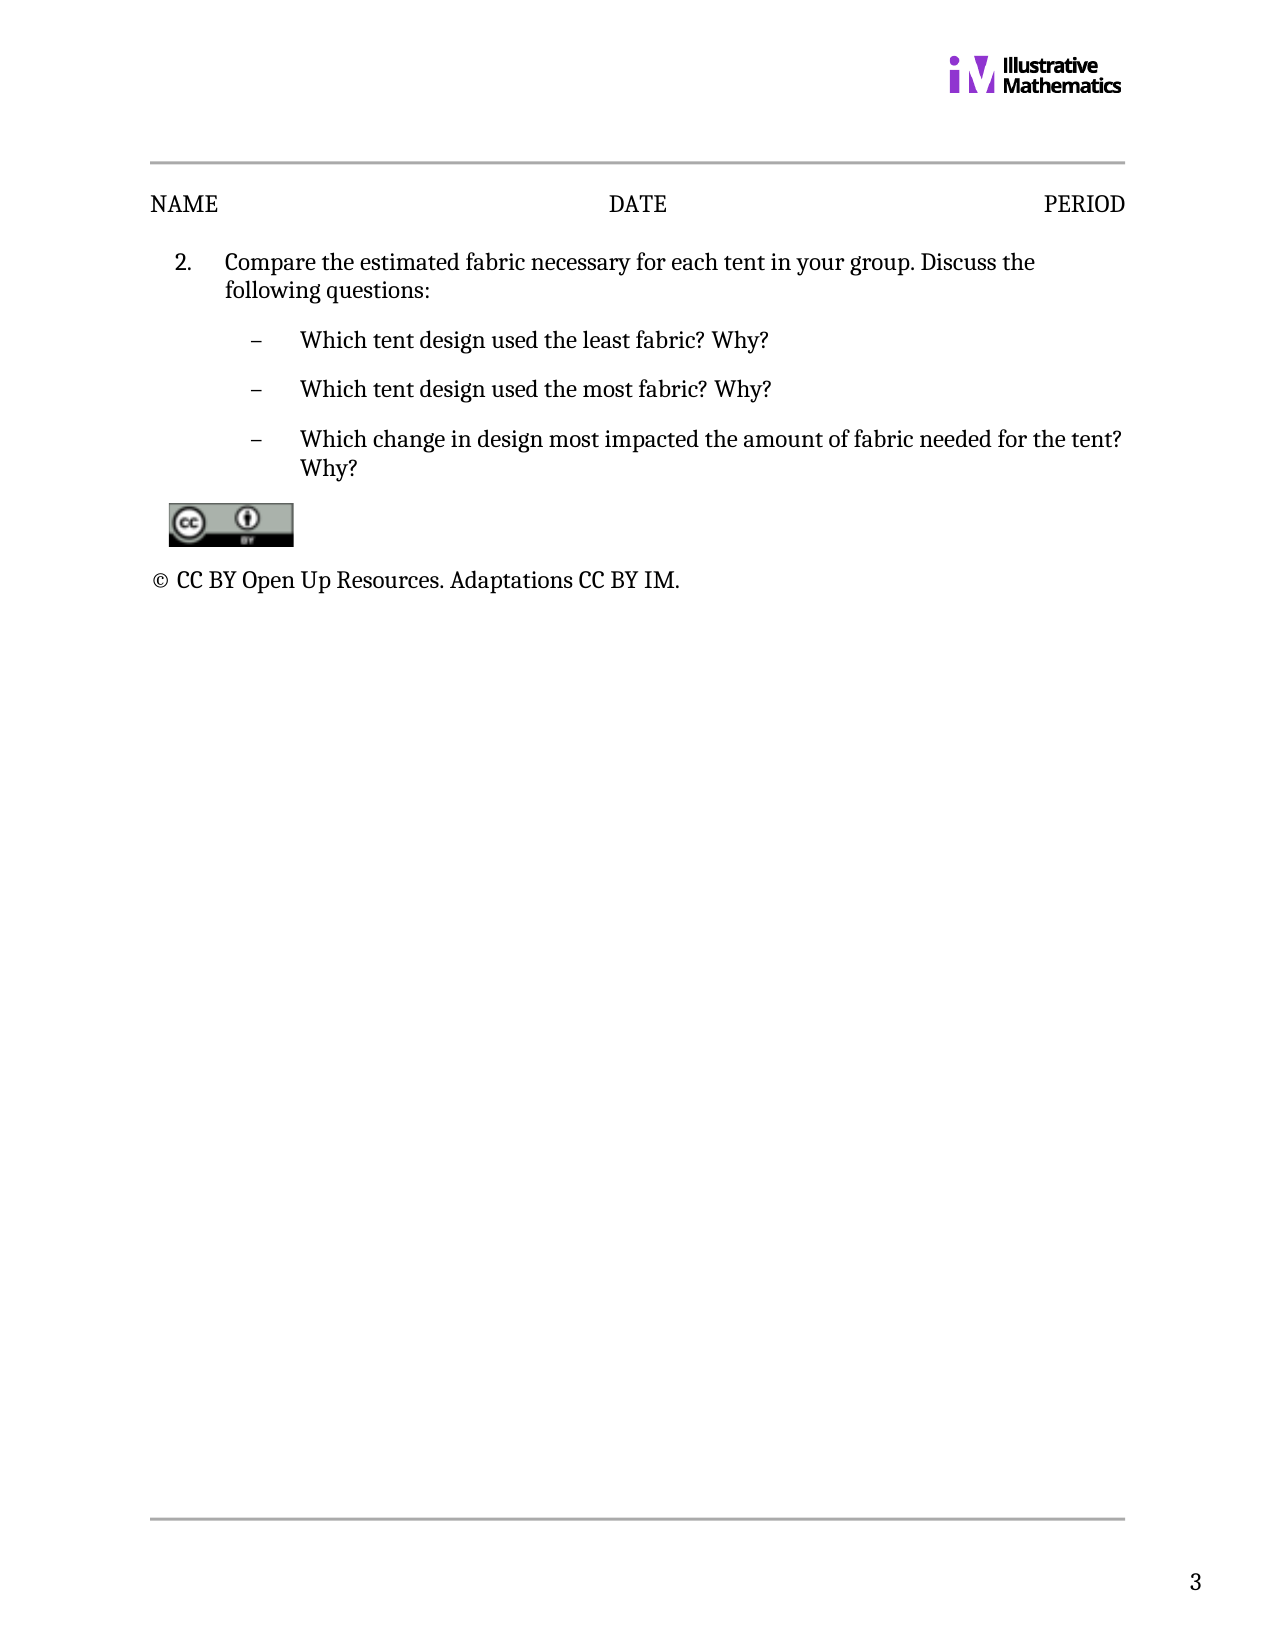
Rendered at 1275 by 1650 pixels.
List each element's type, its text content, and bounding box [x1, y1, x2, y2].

list Which tent design used the least fabric? Why? [250, 326, 1125, 354]
picture [168, 503, 294, 547]
list Compare the estimated fabric necessary for each tent in your group. Discuss the following questions: [175, 247, 1125, 305]
picture [949, 55, 1121, 93]
list Which change in design most impacted the amount of fabric needed for the tent? Why? [250, 425, 1125, 482]
text © CC BY Open Up Resources. Adaptations CC BY IM. [150, 566, 1125, 594]
list Which tent design used the most fabric? Why? [250, 375, 1125, 404]
